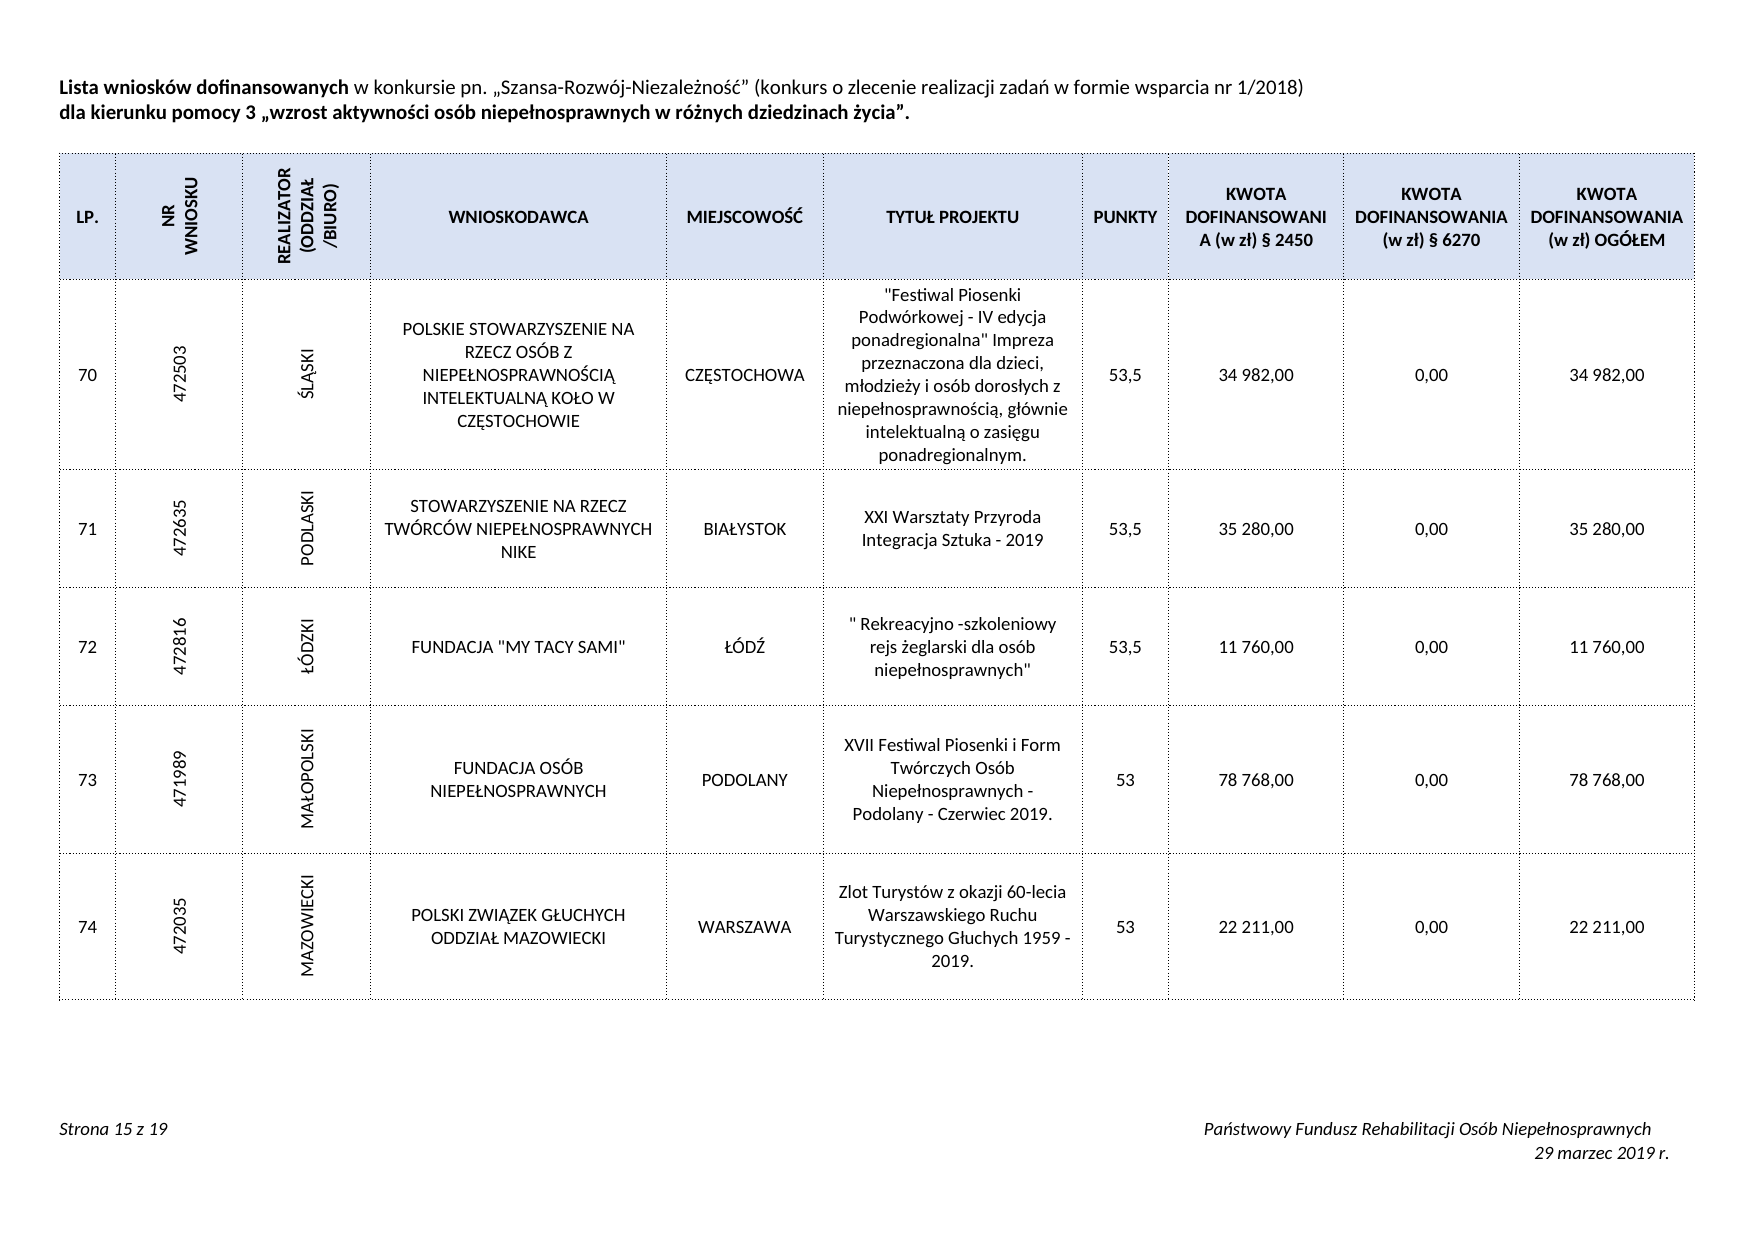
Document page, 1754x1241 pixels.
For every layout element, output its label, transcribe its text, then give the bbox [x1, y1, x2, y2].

table_cell 53,5 [1082, 279, 1168, 469]
table_cell 70 [60, 279, 115, 469]
table_header KWOTA DOFINANSOWANIA (w zł) § 6270 [1344, 153, 1519, 279]
table_cell 472035 [115, 853, 243, 999]
table_cell 472816 [115, 587, 243, 705]
table_cell 11 760,00 [1519, 587, 1694, 705]
table_cell 0,00 [1344, 469, 1519, 587]
table_cell ŁÓDZKI [243, 587, 370, 705]
table_cell 35 280,00 [1169, 469, 1344, 587]
table_cell XXI Warsztaty Przyroda Integracja Sztuka - 2019 [823, 469, 1082, 587]
table_cell 472635 [115, 469, 243, 587]
table_cell 471989 [115, 705, 243, 852]
table_header WNIOSKODAWCA [370, 153, 666, 279]
table_cell 34 982,00 [1169, 279, 1344, 469]
table_cell 0,00 [1344, 853, 1519, 999]
table_cell " Rekreacyjno -szkoleniowy rejs żeglarski dla osób niepełnosprawnych" [823, 587, 1082, 705]
table_header PUNKTY [1082, 153, 1168, 279]
table_cell 0,00 [1344, 587, 1519, 705]
table_cell 71 [60, 469, 115, 587]
table_cell MAZOWIECKI [243, 853, 370, 999]
table_cell 0,00 [1344, 279, 1519, 469]
table_header NR WNIOSKU [115, 153, 243, 279]
table_header TYTUŁ PROJEKTU [823, 153, 1082, 279]
table_cell PODLASKI [243, 469, 370, 587]
table_cell 78 768,00 [1169, 705, 1344, 852]
table_cell ŁÓDŹ [666, 587, 823, 705]
table_cell POLSKIE STOWARZYSZENIE NA RZECZ OSÓB Z NIEPEŁNOSPRAWNOŚCIĄ INTELEKTUALNĄ KOŁO W CZĘSTOCHOWIE [370, 279, 666, 469]
table_cell 53,5 [1082, 587, 1168, 705]
table_cell PODOLANY [666, 705, 823, 852]
table_cell 35 280,00 [1519, 469, 1694, 587]
table_cell 53 [1082, 705, 1168, 852]
table_cell FUNDACJA "MY TACY SAMI" [370, 587, 666, 705]
table_cell 73 [60, 705, 115, 852]
table_cell 472503 [115, 279, 243, 469]
table_header KWOTA DOFINANSOWANIA (w zł) § 2450 [1169, 153, 1344, 279]
table_cell "Festiwal Piosenki Podwórkowej - IV edycja ponadregionalna" Impreza przeznaczona dla dzieci, młodzieży i osób dorosłych z niepełnosprawnością, głównie intelektualną o zasięgu ponadregionalnym. [823, 279, 1082, 469]
table_cell WARSZAWA [666, 853, 823, 999]
table_cell 0,00 [1344, 705, 1519, 852]
table_cell Zlot Turystów z okazji 60-lecia Warszawskiego Ruchu Turystycznego Głuchych 1959 - 2019. [823, 853, 1082, 999]
table_header REALIZATOR (ODDZIAŁ /BIURO) [243, 153, 370, 279]
table_header LP. [60, 153, 115, 279]
table_cell XVII Festiwal Piosenki i Form Twórczych Osób Niepełnosprawnych - Podolany - Czerwiec 2019. [823, 705, 1082, 852]
table_header KWOTA DOFINANSOWANIA (w zł) OGÓŁEM [1519, 153, 1694, 279]
table_cell POLSKI ZWIĄZEK GŁUCHYCH ODDZIAŁ MAZOWIECKI [370, 853, 666, 999]
table_cell 53,5 [1082, 469, 1168, 587]
table_cell 78 768,00 [1519, 705, 1694, 852]
table_cell 22 211,00 [1519, 853, 1694, 999]
table_cell STOWARZYSZENIE NA RZECZ TWÓRCÓW NIEPEŁNOSPRAWNYCH NIKE [370, 469, 666, 587]
table_cell 74 [60, 853, 115, 999]
table_cell 53 [1082, 853, 1168, 999]
table_cell 72 [60, 587, 115, 705]
table_cell 22 211,00 [1169, 853, 1344, 999]
table_cell 34 982,00 [1519, 279, 1694, 469]
table_cell 11 760,00 [1169, 587, 1344, 705]
table_cell MAŁOPOLSKI [243, 705, 370, 852]
table_cell CZĘSTOCHOWA [666, 279, 823, 469]
table_header MIEJSCOWOŚĆ [666, 153, 823, 279]
table_cell BIAŁYSTOK [666, 469, 823, 587]
table_cell FUNDACJA OSÓB NIEPEŁNOSPRAWNYCH [370, 705, 666, 852]
table_cell ŚLĄSKI [243, 279, 370, 469]
